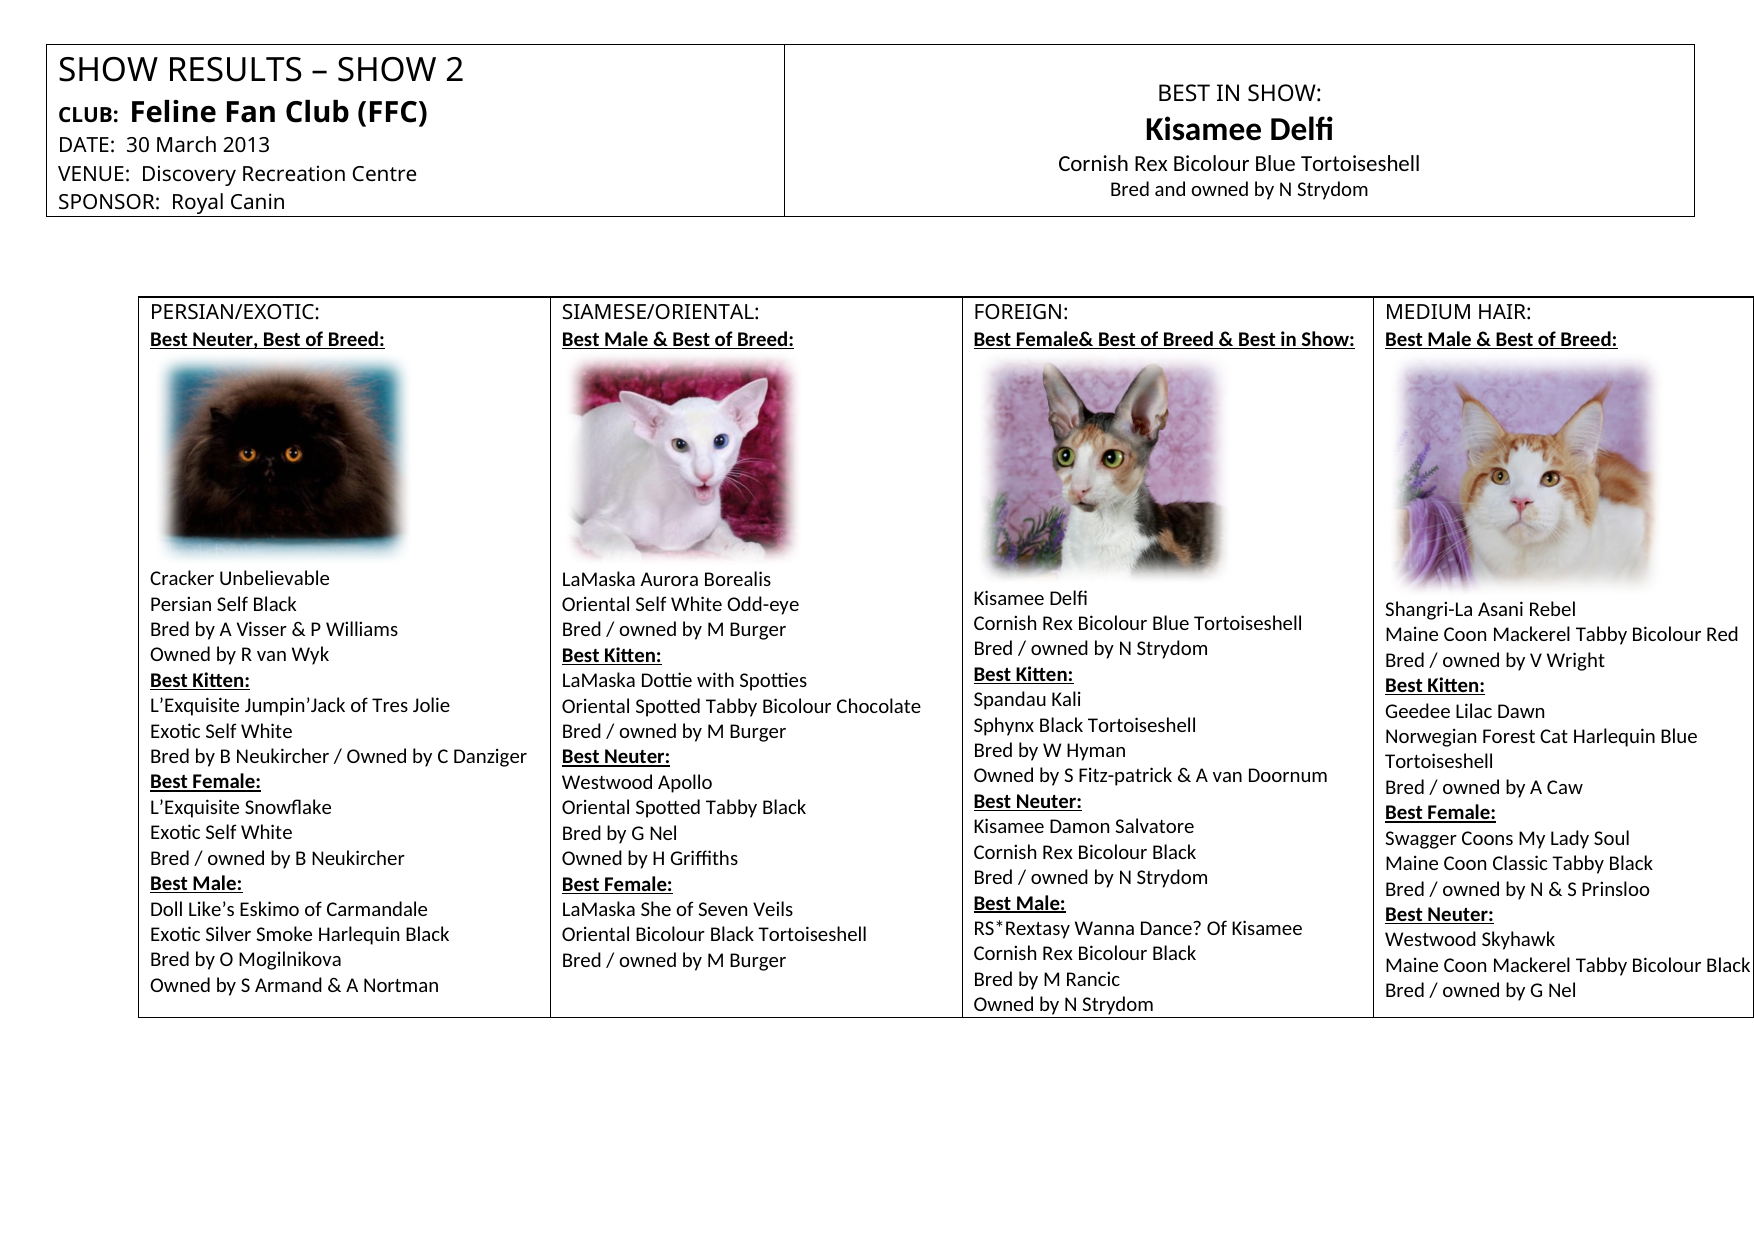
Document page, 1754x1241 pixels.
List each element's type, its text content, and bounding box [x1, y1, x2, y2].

table_header MEDIUM HAIR: Best Male & Best of Breed: Shangri-La Asani Rebel Maine Coon Mackerel Tabby Bicolour Red Bred / owned by V Wright Best Kitten: Geedee Lilac Dawn Norwegian Forest Cat Harlequin Blue Tortoiseshell Bred / owned by A Caw Best Female: Swagger Coons My Lady Soul Maine Coon Classic Tabby Black Bred / owned by N & S Prinsloo Best Neuter: Westwood Skyhawk Maine Coon Mackerel Tabby Bicolour Black Bred / owned by G Nel [1374, 298, 1753, 1017]
picture [594, 381, 774, 537]
table_header SIAMESE/ORIENTAL: Best Male & Best of Breed: LaMaska Aurora Borealis Oriental Self White Odd-eye Bred / owned by M Burger Best Kitten: LaMaska Dottie with Spotties Oriental Spotted Tabby Bicolour Chocolate Bred / owned by M Burger Best Neuter: Westwood Apollo Oriental Spotted Tabby Black Bred by G Nel Owned by H Griffiths Best Female: LaMaska She of Seven Veils Oriental Bicolour Black Tortoiseshell Bred / owned by M Burger [551, 298, 962, 1017]
table_header SHOW RESULTS – SHOW 2 CLUB: Feline Fan Club (FFC) DATE: 30 March 2013 VENUE: Discovery Recreation Centre SPONSOR: Royal Canin [47, 45, 784, 216]
picture [183, 381, 384, 536]
picture [1418, 381, 1635, 568]
table_header PERSIAN/EXOTIC: Best Neuter, Best of Breed: Cracker Unbelievable Persian Self Black Bred by A Visser & P Williams Owned by R van Wyk Best Kitten: L’Exquisite Jumpin’Jack of Tres Jolie Exotic Self White Bred by B Neukircher / Owned by C Danziger Best Female: L’Exquisite Snowflake Exotic Self White Bred / owned by B Neukircher Best Male: Doll Like’s Eskimo of Carmandale Exotic Silver Smoke Harlequin Black Bred by O Mogilnikova Owned by S Armand & A Nortman [139, 298, 550, 1017]
table_header BEST IN SHOW: Kisamee Delfi Cornish Rex Bicolour Blue Tortoiseshell Bred and owned by N Strydom [785, 45, 1694, 216]
table_header FOREIGN: Best Female& Best of Breed & Best in Show: Kisamee Delfi Cornish Rex Bicolour Blue Tortoiseshell Bred / owned by N Strydom Best Kitten: Spandau Kali Sphynx Black Tortoiseshell Bred by W Hyman Owned by S Fitz-patrick & A van Doornum Best Neuter: Kisamee Damon Salvatore Cornish Rex Bicolour Black Bred / owned by N Strydom Best Male: RS*Rextasy Wanna Dance? Of Kisamee Cornish Rex Bicolour Black Bred by M Rancic Owned by N Strydom [963, 298, 1373, 1017]
picture [1006, 381, 1202, 555]
